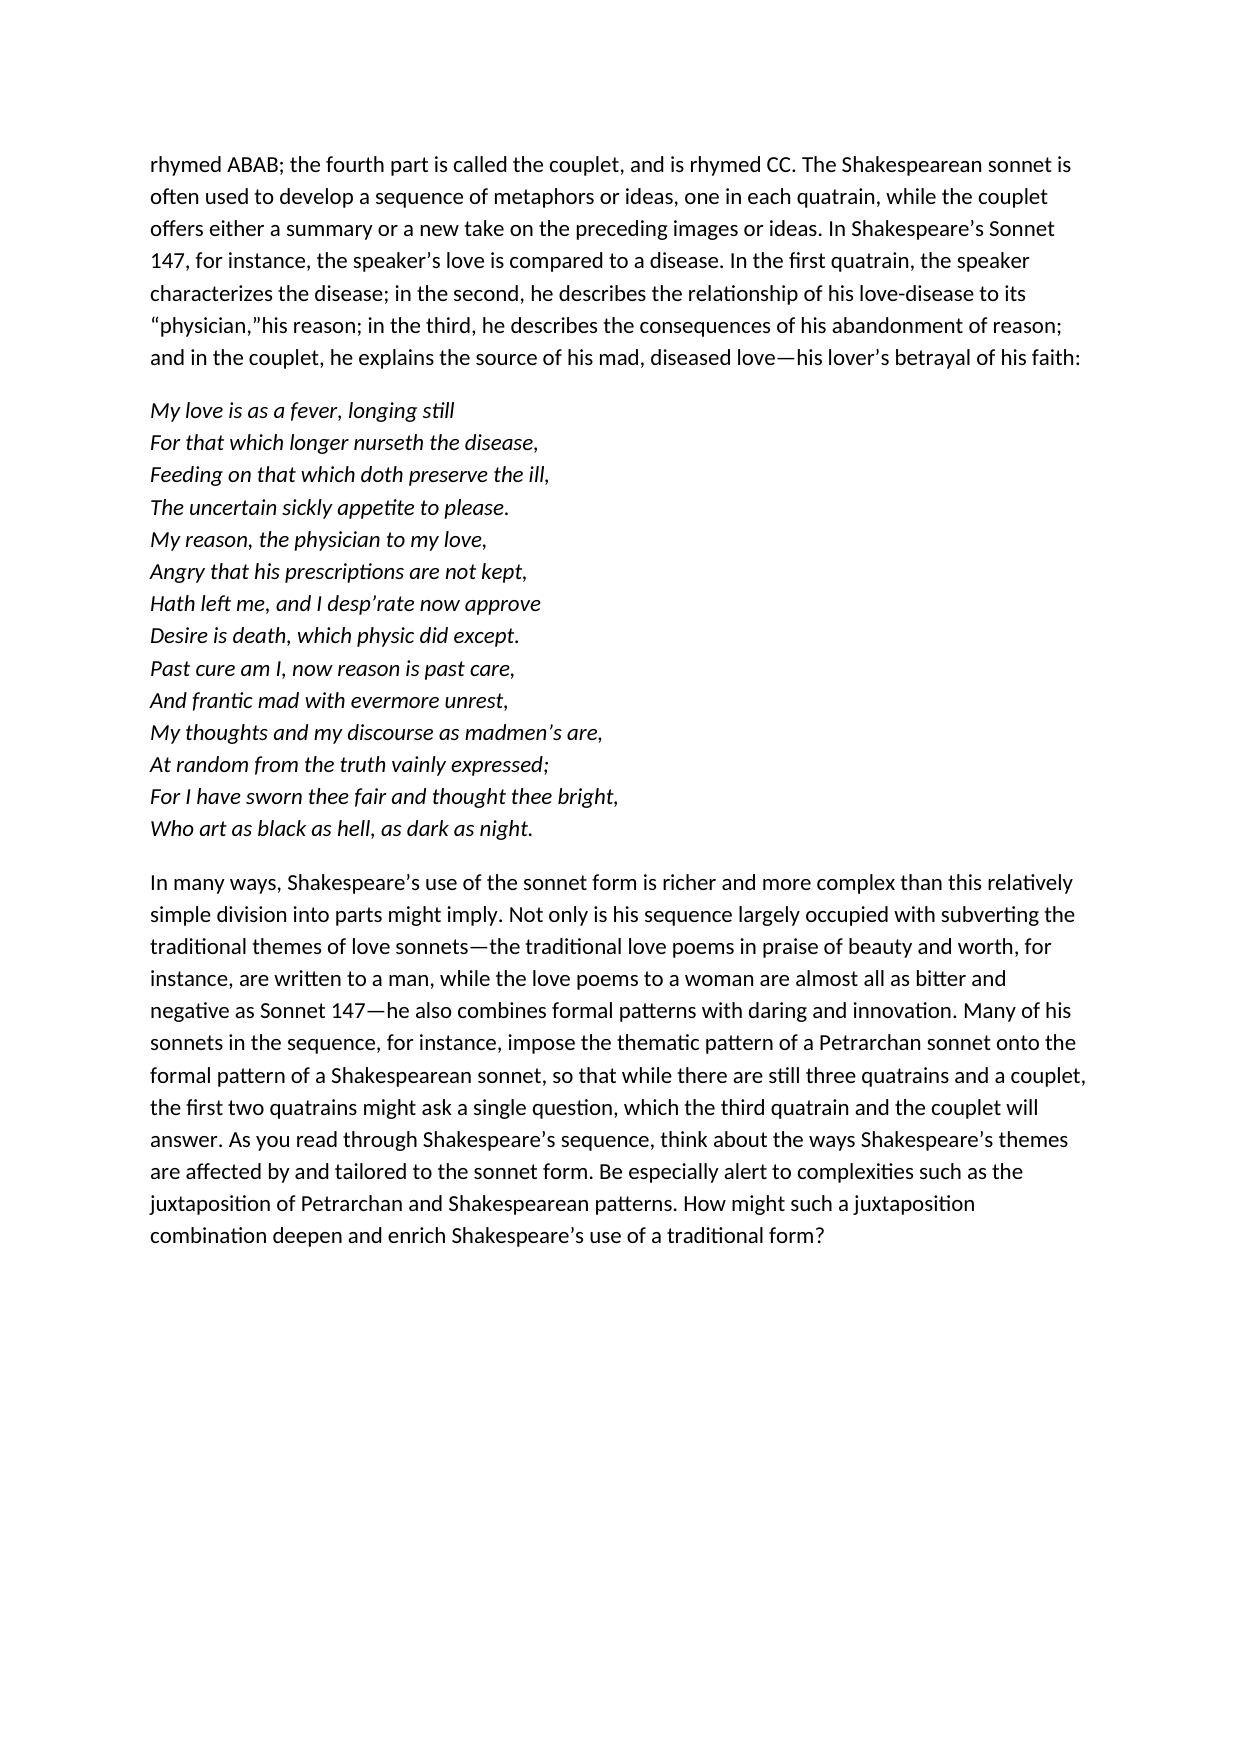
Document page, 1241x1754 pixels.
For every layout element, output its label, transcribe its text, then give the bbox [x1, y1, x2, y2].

text In many ways, Shakespeare’s use of the sonnet form is richer and more complex than this relatively simple division into parts might imply. Not only is his sequence largely occupied with subverting the traditional themes of love sonnets—the traditional love poems in praise of beauty and worth, for instance, are written to a man, while the love poems to a woman are almost all as bitter and negative as Sonnet 147—he also combines formal patterns with daring and innovation. Many of his sonnets in the sequence, for instance, impose the thematic pattern of a Petrarchan sonnet onto the formal pattern of a Shakespearean sonnet, so that while there are still three quatrains and a couplet, the first two quatrains might ask a single question, which the third quatrain and the couplet will answer. As you read through Shakespeare’s sequence, think about the ways Shakespeare’s themes are affected by and tailored to the sonnet form. Be especially alert to complexities such as the juxtaposition of Petrarchan and Shakespearean patterns. How might such a juxtaposition combination deepen and enrich Shakespeare’s use of a traditional form? [150, 868, 1090, 1250]
text My love is as a fever, longing still For that which longer nurseth the disease, Feeding on that which doth preserve the ill, The uncertain sickly appetite to please. My reason, the physician to my love, Angry that his prescriptions are not kept, Hath left me, and I desp’rate now approve Desire is death, which physic did except. Past cure am I, now reason is past care, And frantic mad with evermore unrest, My thoughts and my discourse as madmen’s are, At random from the truth vainly expressed; For I have sworn thee fair and thought thee bright, Who art as black as hell, as dark as night. [150, 396, 1090, 843]
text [150, 150, 1090, 371]
